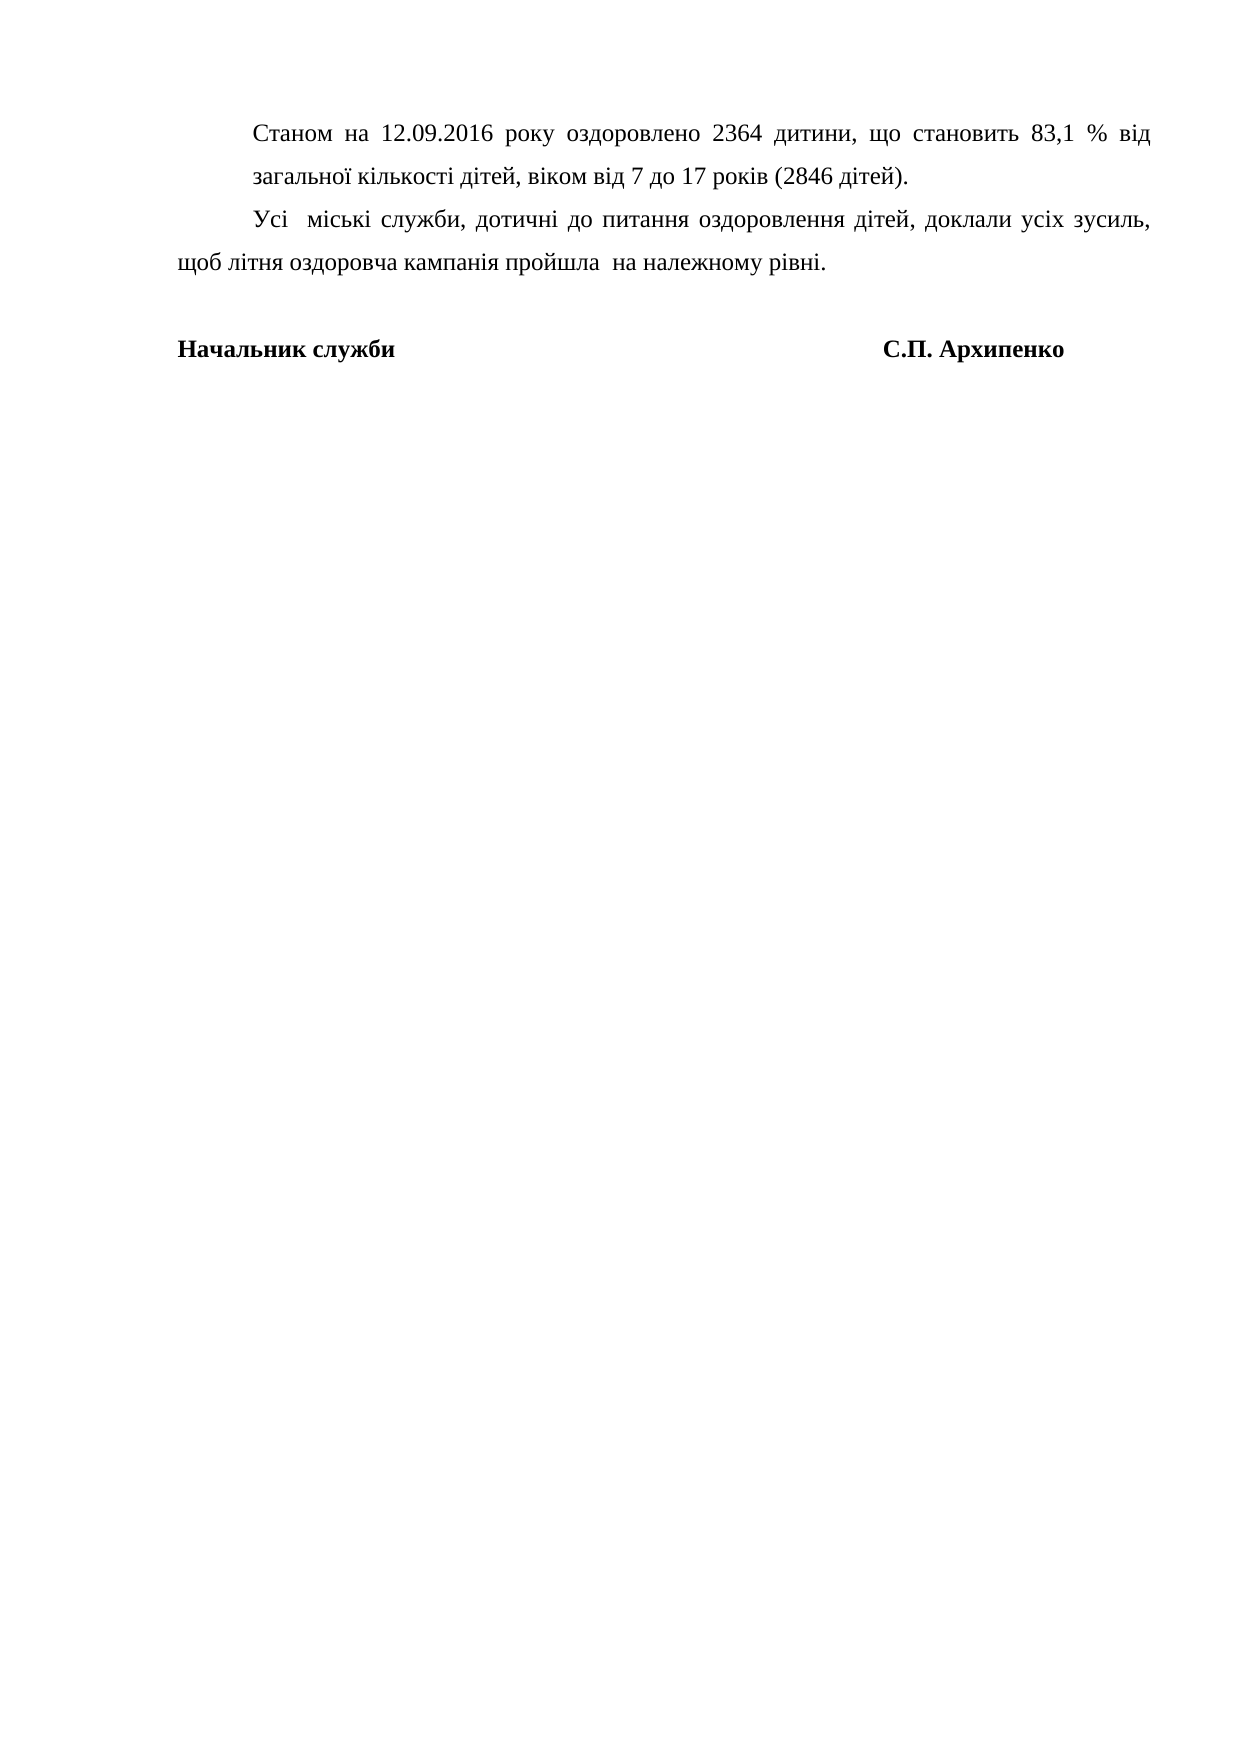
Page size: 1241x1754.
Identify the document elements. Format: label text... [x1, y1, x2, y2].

text Начальник служби С.П. Архипенко [177, 334, 1152, 362]
text Усі міські служби, дотичні до питання оздоровлення дітей, доклали усіх зусиль, щоб літня оздоровча кампанія пройшла на належному рівні. [177, 204, 1152, 276]
text Станом на 12.09.2016 року оздоровлено 2364 дитини, що становить 83,1 % від загальної кількості дітей, віком від 7 до 17 років (2846 дітей). [252, 118, 1152, 190]
